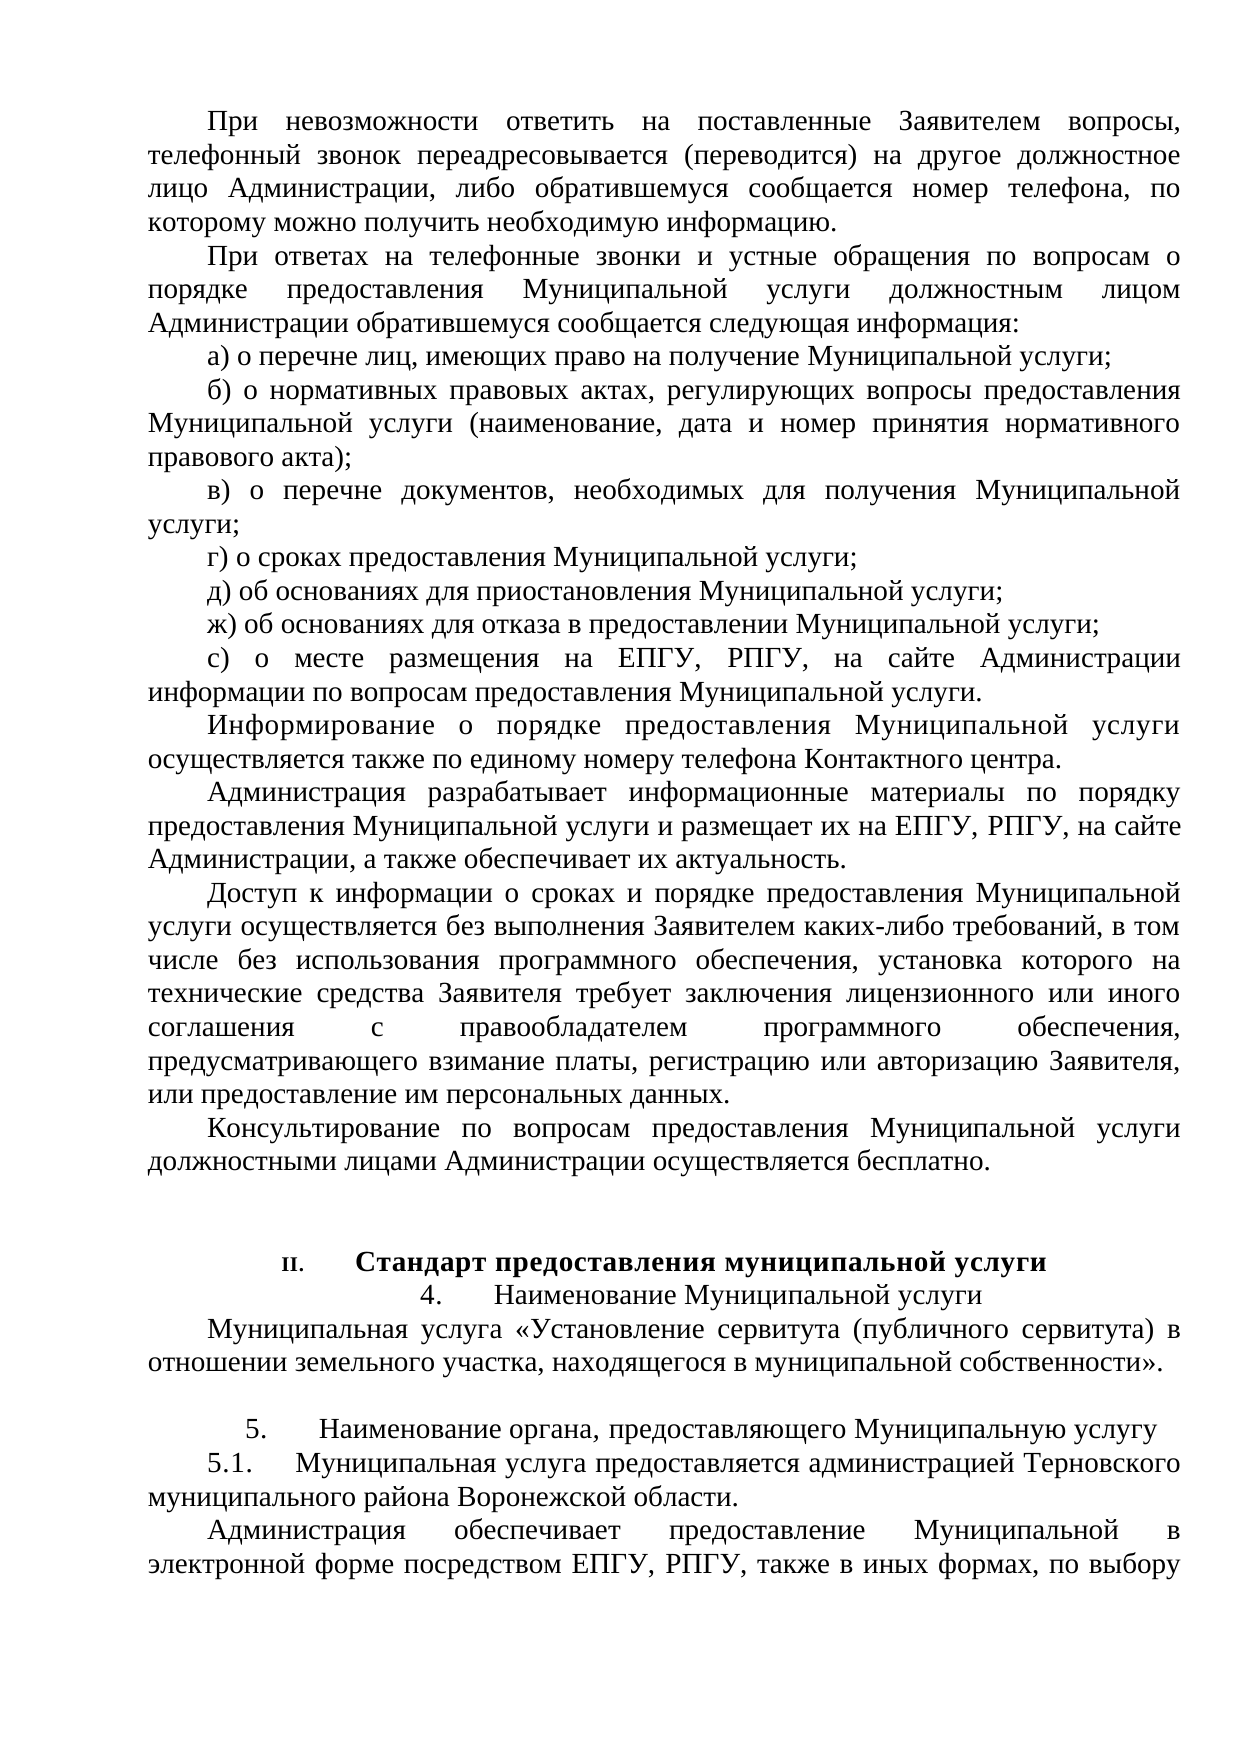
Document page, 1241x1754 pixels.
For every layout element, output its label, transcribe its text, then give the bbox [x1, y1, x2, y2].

list Наименование органа, предоставляющего Муниципальную услугу [148, 1412, 1181, 1445]
text Муниципальная услуга «Установление сервитута (публичного сервитута) в отношении земельного участка, находящегося в муниципальной собственности». [148, 1311, 1181, 1378]
text а) о перечне лиц, имеющих право на получение Муниципальной услуги; [148, 338, 1181, 372]
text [148, 1512, 1181, 1579]
text При невозможности ответить на поставленные Заявителем вопросы, телефонный звонок переадресовывается (переводится) на другое должностное лицо Администрации, либо обратившемуся сообщается номер телефона, по которому можно получить необходимую информацию. [148, 103, 1181, 238]
text Доступ к информации о сроках и порядке предоставления Муниципальной услуги осуществляется без выполнения Заявителем каких-либо требований, в том числе без использования программного обеспечения, установка которого на технические средства Заявителя требует заключения лицензионного или иного соглашения с правообладателем программного обеспечения, предусматривающего взимание платы, регистрацию или авторизацию Заявителя, или предоставление им персональных данных. [148, 875, 1181, 1110]
text Администрация разрабатывает информационные материалы по порядку предоставления Муниципальной услуги и размещает их на ЕПГУ, РПГУ, на сайте Администрации, а также обеспечивает их актуальность. [148, 774, 1181, 875]
text При ответах на телефонные звонки и устные обращения по вопросам о порядке предоставления Муниципальной услуги должностным лицом Администрации обратившемуся сообщается следующая информация: [148, 238, 1181, 338]
text с) о месте размещения на ЕПГУ, РПГУ, на сайте Администрации информации по вопросам предоставления Муниципальной услуги. [148, 640, 1181, 707]
list Стандарт предоставления муниципальной услуги [148, 1244, 1181, 1277]
list Наименование Муниципальной услуги [148, 1277, 1181, 1311]
text б) о нормативных правовых актах, регулирующих вопросы предоставления Муниципальной услуги (наименование, дата и номер принятия нормативного правового акта); [148, 372, 1181, 472]
text г) о сроках предоставления Муниципальной услуги; [148, 539, 1181, 573]
text д) об основаниях для приостановления Муниципальной услуги; [148, 573, 1181, 607]
text Консультирование по вопросам предоставления Муниципальной услуги должностными лицами Администрации осуществляется бесплатно. [148, 1110, 1181, 1177]
text в) о перечне документов, необходимых для получения Муниципальной услуги; [148, 472, 1181, 539]
list Муниципальная услуга предоставляется администрацией Терновского муниципального района Воронежской области. [148, 1445, 1181, 1512]
text Информирование о порядке предоставления Муниципальной услуги осуществляется также по единому номеру телефона Контактного центра. [148, 707, 1181, 774]
text ж) об основаниях для отказа в предоставлении Муниципальной услуги; [148, 607, 1181, 640]
